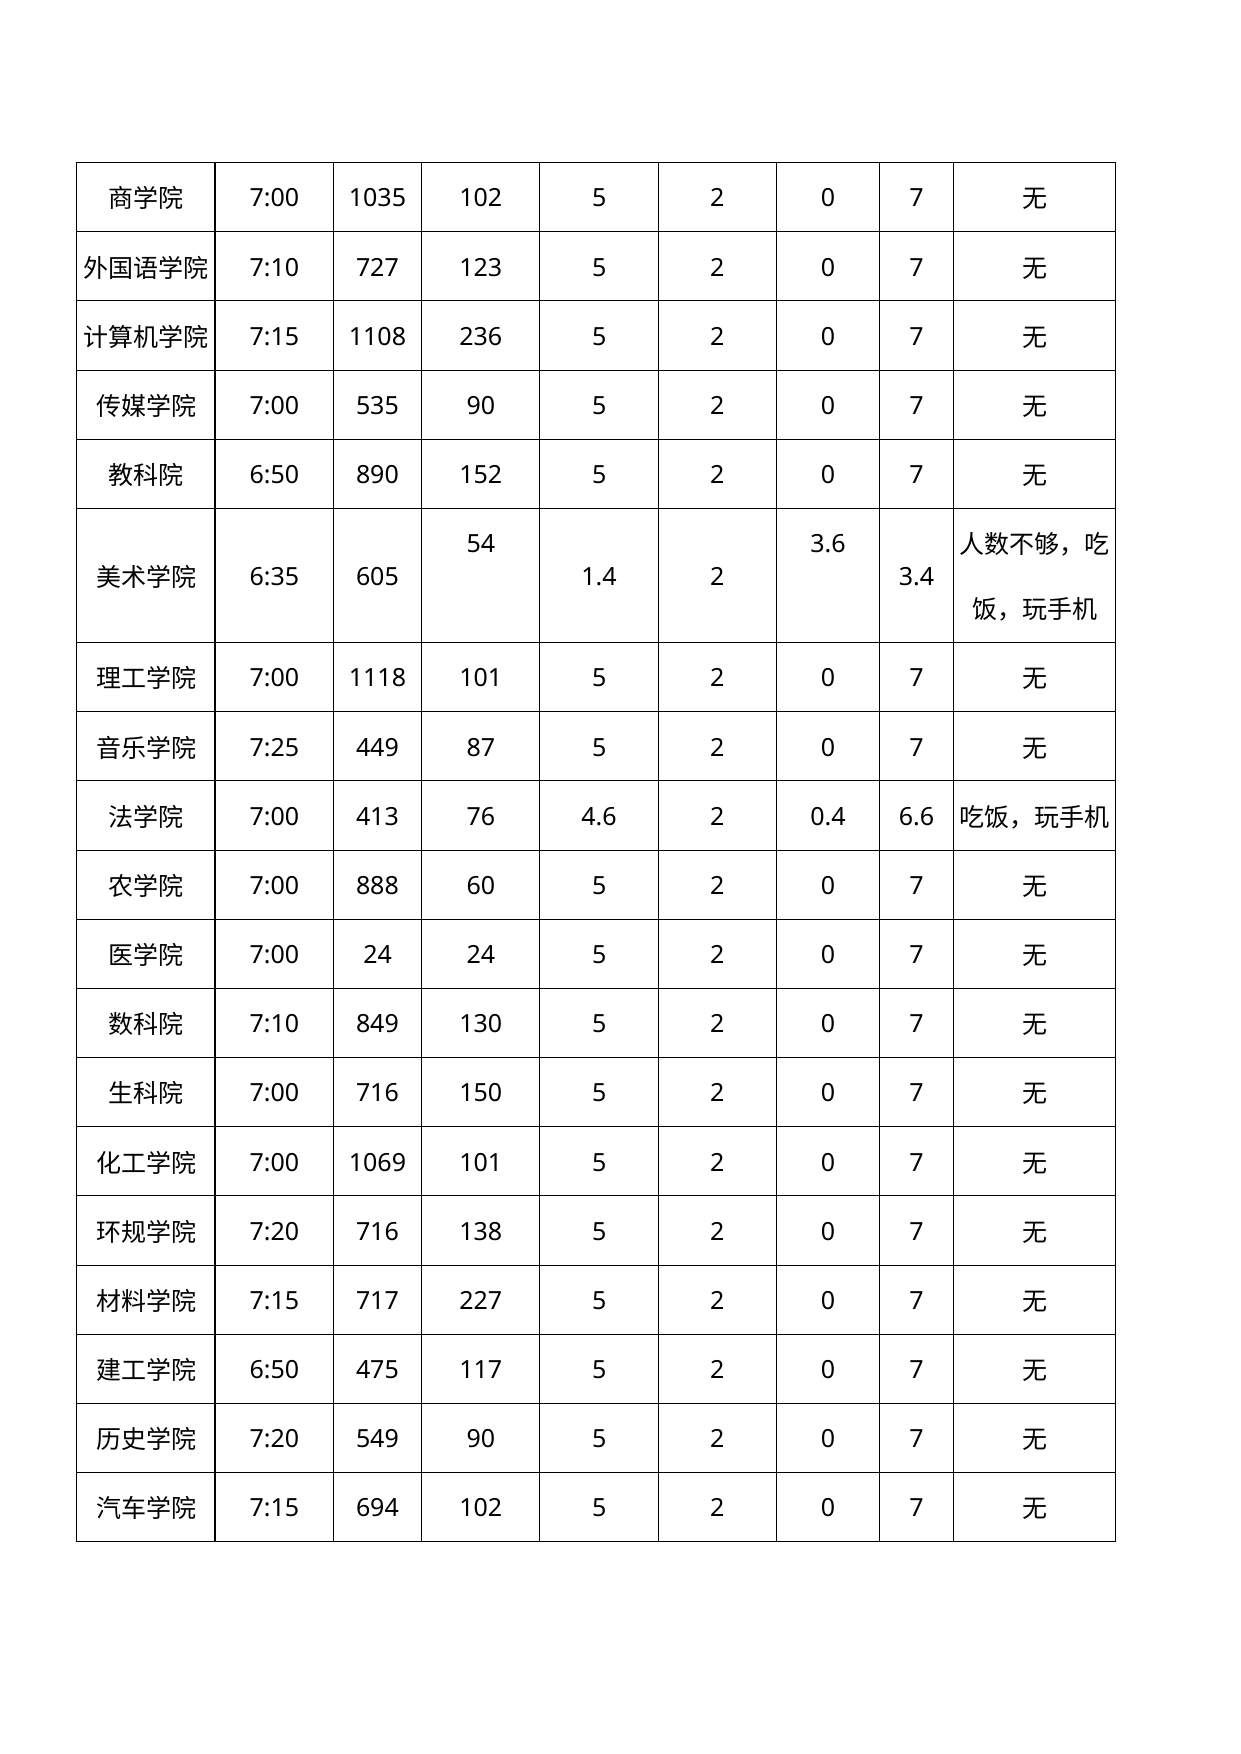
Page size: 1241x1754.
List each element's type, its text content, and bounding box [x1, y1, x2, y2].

table_cell 130 [422, 989, 539, 1057]
table_cell 7 [880, 1404, 953, 1472]
table_cell 7:00 [216, 371, 333, 439]
table_cell 475 [334, 1335, 421, 1403]
table_cell 2 [659, 1404, 776, 1472]
table_cell 7:00 [216, 163, 333, 231]
table_cell 716 [334, 1196, 421, 1264]
table_cell 449 [334, 712, 421, 780]
table_cell 6:50 [216, 1335, 333, 1403]
table_cell 7:25 [216, 712, 333, 780]
table_cell 材料学院 [77, 1266, 214, 1334]
table_cell 商学院 [77, 163, 214, 231]
table_cell 7:00 [216, 781, 333, 849]
table_cell 7 [880, 1196, 953, 1264]
table_cell 7 [880, 643, 953, 711]
table_cell 2 [659, 1196, 776, 1264]
table_cell 7 [880, 1058, 953, 1126]
table_cell 5 [540, 920, 658, 988]
table_cell 生科院 [77, 1058, 214, 1126]
table_cell 0 [777, 1127, 879, 1195]
table_cell 5 [540, 301, 658, 369]
table_cell 建工学院 [77, 1335, 214, 1403]
table_cell 7 [880, 989, 953, 1057]
table_cell 无 [954, 851, 1115, 919]
table_cell 90 [422, 1404, 539, 1472]
table_cell 7:15 [216, 1473, 333, 1541]
table_cell 无 [954, 1404, 1115, 1472]
table_cell 0 [777, 851, 879, 919]
table_cell 0 [777, 643, 879, 711]
table_cell 2 [659, 712, 776, 780]
table_cell 7:10 [216, 232, 333, 300]
table_cell 2 [659, 440, 776, 508]
table_cell 7 [880, 440, 953, 508]
table_cell 0 [777, 989, 879, 1057]
table_cell 无 [954, 163, 1115, 231]
table_cell 2 [659, 509, 776, 642]
table_cell 7:00 [216, 1127, 333, 1195]
table_cell 5 [540, 232, 658, 300]
table_cell 5 [540, 440, 658, 508]
table_cell 7:00 [216, 643, 333, 711]
table_cell 环规学院 [77, 1196, 214, 1264]
table_cell 1108 [334, 301, 421, 369]
table_cell 2 [659, 1058, 776, 1126]
table_cell 2 [659, 1127, 776, 1195]
table_cell 7 [880, 1335, 953, 1403]
table_cell 7 [880, 920, 953, 988]
table_cell 外国语学院 [77, 232, 214, 300]
table_cell 人数不够，吃饭，玩手机 [954, 509, 1115, 642]
table_cell 6.6 [880, 781, 953, 849]
table_cell 无 [954, 920, 1115, 988]
table_cell 5 [540, 1127, 658, 1195]
table_cell 101 [422, 1127, 539, 1195]
table_cell 535 [334, 371, 421, 439]
table_cell 7 [880, 232, 953, 300]
table_cell 7 [880, 851, 953, 919]
table_cell 6:50 [216, 440, 333, 508]
table_cell 吃饭，玩手机 [954, 781, 1115, 849]
table_cell 5 [540, 643, 658, 711]
table_cell 0 [777, 1404, 879, 1472]
table_cell 7:20 [216, 1404, 333, 1472]
table_cell 传媒学院 [77, 371, 214, 439]
table_cell 76 [422, 781, 539, 849]
table_cell 7:00 [216, 920, 333, 988]
table_cell 60 [422, 851, 539, 919]
table_cell 无 [954, 440, 1115, 508]
table_cell 5 [540, 1404, 658, 1472]
table_cell 7 [880, 1473, 953, 1541]
table_cell 24 [422, 920, 539, 988]
table_cell 无 [954, 1058, 1115, 1126]
table_cell 5 [540, 1266, 658, 1334]
table_cell 2 [659, 232, 776, 300]
table_cell 医学院 [77, 920, 214, 988]
table_cell 5 [540, 851, 658, 919]
table_cell 5 [540, 371, 658, 439]
table_cell 2 [659, 163, 776, 231]
table_cell 0 [777, 232, 879, 300]
table_cell 549 [334, 1404, 421, 1472]
table_cell 413 [334, 781, 421, 849]
table_cell 123 [422, 232, 539, 300]
table_cell 138 [422, 1196, 539, 1264]
table_cell 7 [880, 163, 953, 231]
table_cell 7:10 [216, 989, 333, 1057]
table_cell 理工学院 [77, 643, 214, 711]
table_cell 7:15 [216, 301, 333, 369]
table_cell 数科院 [77, 989, 214, 1057]
table_cell 849 [334, 989, 421, 1057]
table_cell 7 [880, 1127, 953, 1195]
table_cell 4.6 [540, 781, 658, 849]
table_cell 5 [540, 989, 658, 1057]
table_cell 3.4 [880, 509, 953, 642]
table_cell 87 [422, 712, 539, 780]
table_cell 90 [422, 371, 539, 439]
table_cell 无 [954, 1335, 1115, 1403]
table_cell 7:00 [216, 851, 333, 919]
table_cell 7:15 [216, 1266, 333, 1334]
table_cell 0 [777, 440, 879, 508]
table_cell 无 [954, 989, 1115, 1057]
table_cell 890 [334, 440, 421, 508]
table_cell 1035 [334, 163, 421, 231]
table_cell 7:20 [216, 1196, 333, 1264]
table_cell 7 [880, 712, 953, 780]
table_cell 6:35 [216, 509, 333, 642]
table_cell 2 [659, 301, 776, 369]
table_cell 101 [422, 643, 539, 711]
table_cell 2 [659, 1335, 776, 1403]
table_cell 0 [777, 1058, 879, 1126]
table_cell 0 [777, 163, 879, 231]
table_cell 无 [954, 1266, 1115, 1334]
table_cell 24 [334, 920, 421, 988]
table_cell 150 [422, 1058, 539, 1126]
table_cell 5 [540, 1473, 658, 1541]
table_cell 102 [422, 163, 539, 231]
table_cell 0 [777, 301, 879, 369]
table_cell 2 [659, 851, 776, 919]
table_cell 2 [659, 781, 776, 849]
table_cell 法学院 [77, 781, 214, 849]
table_cell 727 [334, 232, 421, 300]
table_cell 无 [954, 643, 1115, 711]
table_cell 605 [334, 509, 421, 642]
table_cell 117 [422, 1335, 539, 1403]
table_cell 717 [334, 1266, 421, 1334]
table_cell 0 [777, 1335, 879, 1403]
table_cell 7 [880, 301, 953, 369]
table_cell 无 [954, 232, 1115, 300]
table_cell 7 [880, 371, 953, 439]
table_cell 0 [777, 1473, 879, 1541]
table_cell 2 [659, 643, 776, 711]
table_cell 236 [422, 301, 539, 369]
table_cell 2 [659, 989, 776, 1057]
table_cell 音乐学院 [77, 712, 214, 780]
table_cell 农学院 [77, 851, 214, 919]
table_cell 0 [777, 920, 879, 988]
table_cell 无 [954, 712, 1115, 780]
table_cell 2 [659, 1266, 776, 1334]
table_cell 5 [540, 712, 658, 780]
table_cell 5 [540, 1196, 658, 1264]
table_cell 无 [954, 1473, 1115, 1541]
table_cell 2 [659, 920, 776, 988]
table_cell 汽车学院 [77, 1473, 214, 1541]
table_cell 0 [777, 1266, 879, 1334]
table_cell 5 [540, 1335, 658, 1403]
table_cell 无 [954, 371, 1115, 439]
table_cell 化工学院 [77, 1127, 214, 1195]
table_cell 1118 [334, 643, 421, 711]
table_cell 888 [334, 851, 421, 919]
table_cell 0 [777, 712, 879, 780]
table_cell 1.4 [540, 509, 658, 642]
table_cell 1069 [334, 1127, 421, 1195]
table_cell 教科院 [77, 440, 214, 508]
table_cell 7:00 [216, 1058, 333, 1126]
table_cell 5 [540, 1058, 658, 1126]
table_cell 227 [422, 1266, 539, 1334]
table_cell 716 [334, 1058, 421, 1126]
table_cell 无 [954, 301, 1115, 369]
table_cell 152 [422, 440, 539, 508]
table_cell 历史学院 [77, 1404, 214, 1472]
table_cell 美术学院 [77, 509, 214, 642]
table_cell 计算机学院 [77, 301, 214, 369]
table_cell 3.6 [777, 509, 879, 642]
table_cell 0 [777, 371, 879, 439]
table_cell 0 [777, 1196, 879, 1264]
table_cell 2 [659, 1473, 776, 1541]
table_cell 无 [954, 1127, 1115, 1195]
table_cell 694 [334, 1473, 421, 1541]
table_cell 102 [422, 1473, 539, 1541]
table_cell 7 [880, 1266, 953, 1334]
table_cell 无 [954, 1196, 1115, 1264]
table_cell 0.4 [777, 781, 879, 849]
table_cell 2 [659, 371, 776, 439]
table_cell 54 [422, 509, 539, 642]
table_cell 5 [540, 163, 658, 231]
